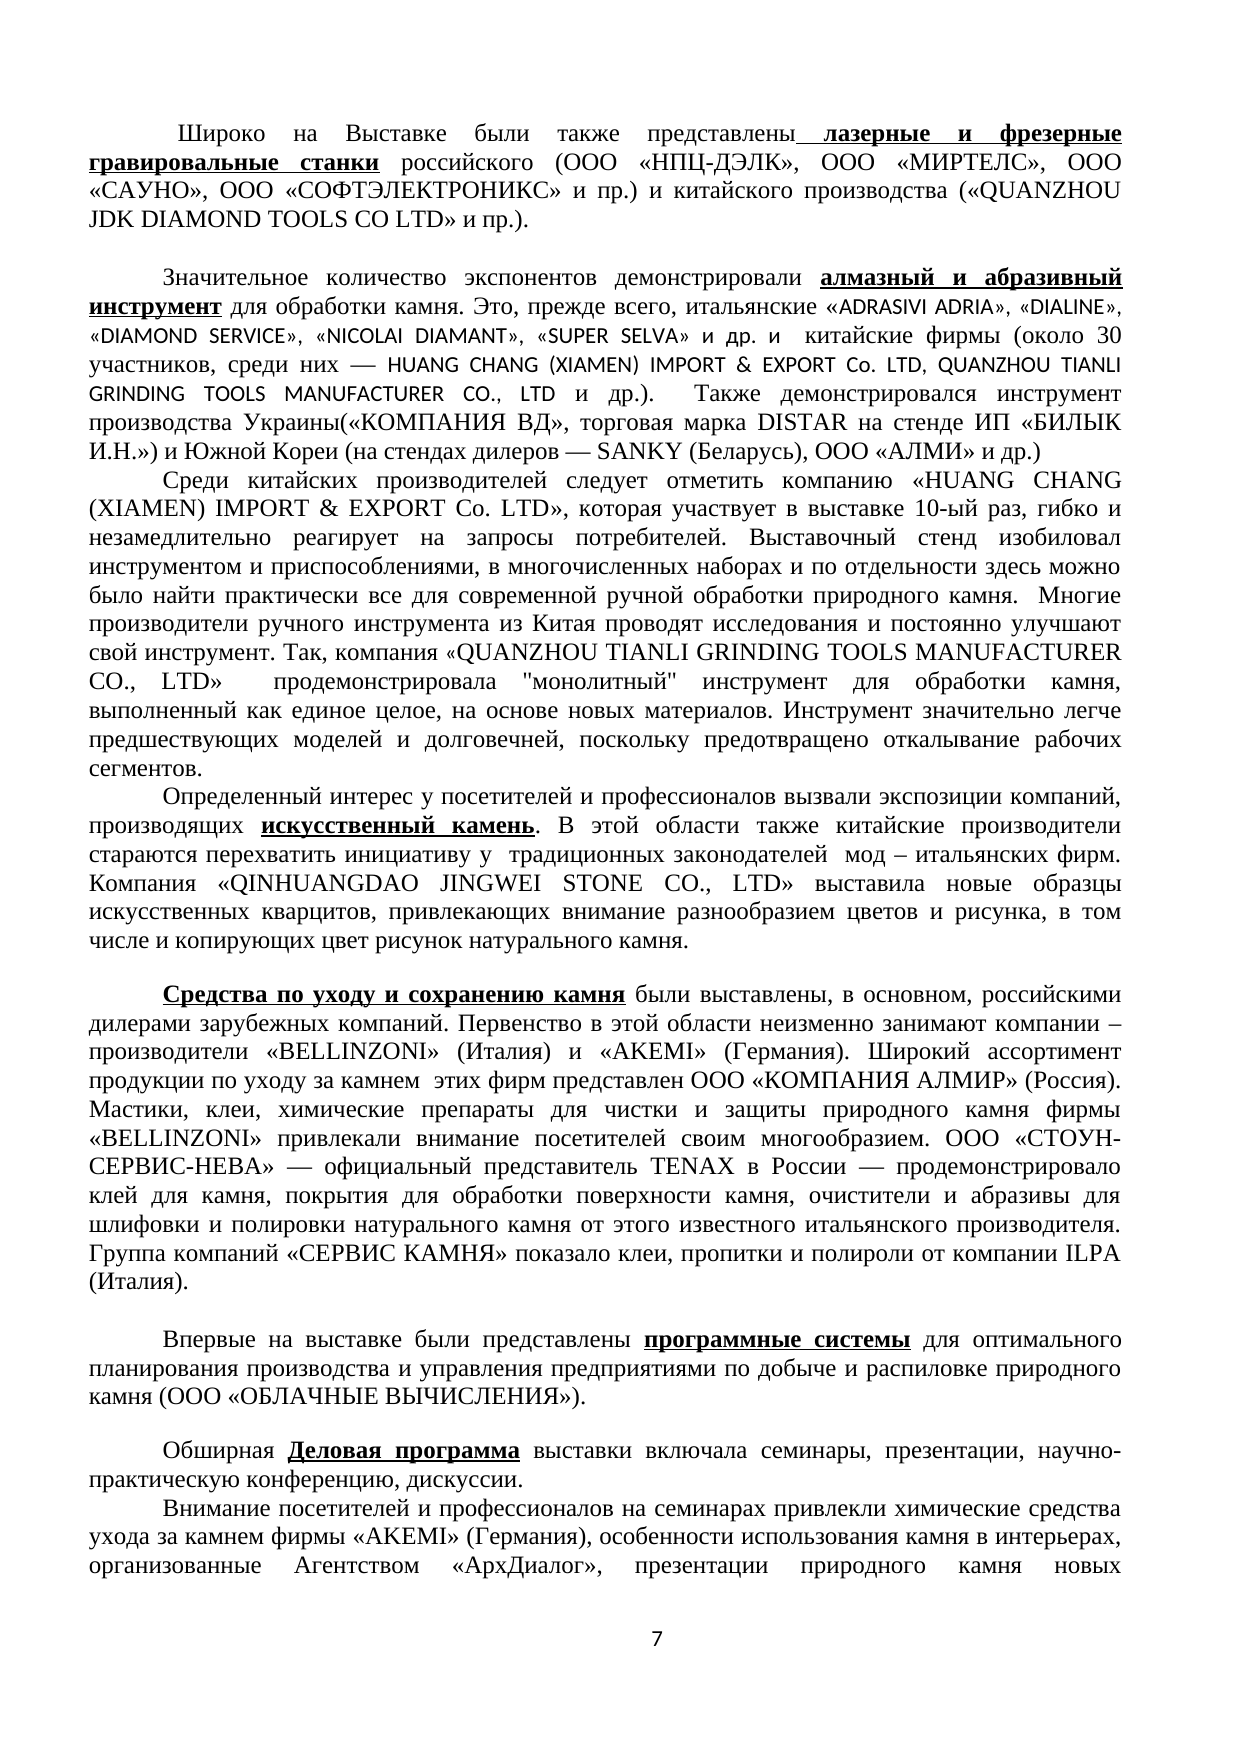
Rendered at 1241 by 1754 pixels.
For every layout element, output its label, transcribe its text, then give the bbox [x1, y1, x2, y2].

text Среди китайских производителей следует отметить компанию «HUANG CHANG (XIAMEN) IMPORT & EXPORT Co. LTD», которая участвует в выставке 10-ый раз, гибко и незамедлительно реагирует на запросы потребителей. Выставочный стенд изобиловал инструментом и приспособлениями, в многочисленных наборах и по отдельности здесь можно было найти практически все для современной ручной обработки природного камня. Многие производители ручного инструмента из Китая проводят исследования и постоянно улучшают свой инструмент. Так, компания «QUANZHOU TIANLI GRINDING TOOLS MANUFACTURER CO., LTD» продемонстрировала "монолитный" инструмент для обработки камня, выполненный как единое целое, на основе новых материалов. Инструмент значительно легче предшествующих моделей и долговечней, поскольку предотвращено откалывание рабочих сегментов. [88, 465, 1122, 781]
text Впервые на выставке были представлены программные системы для оптимального планирования производства и управления предприятиями по добыче и распиловке природного камня (ООО «ОБЛАЧНЫЕ ВЫЧИСЛЕНИЯ»). [88, 1324, 1122, 1410]
text Широко на Выставке были также представлены лазерные и фрезерные гравировальные станки российского (ООО «НПЦ-ДЭЛК», ООО «МИРТЕЛС», ООО «САУНО», ООО «СОФТЭЛЕКТРОНИКС» и пр.) и китайского производства («QUANZHOU JDK DIAMOND TOOLS CO LTD» и пр.). [88, 118, 1122, 233]
text Значительное количество экспонентов демонстрировали алмазный и абразивный инструмент для обработки камня. Это, прежде всего, итальянские «ADRASIVI ADRIA», «DIALINE», «DIAMOND SERVICE», «NICOLAI DIAMANT», «SUPER SELVA» и др. и китайские фирмы (около 30 участников, среди них — HUANG CHANG (XIAMEN) IMPORT & EXPORT Co. LTD, QUANZHOU TIANLI GRINDING TOOLS MANUFACTURER CO., LTD и др.). Также демонстрировался инструмент производства Украины(«КОМПАНИЯ ВД», торговая марка DISTAR на стенде ИП «БИЛЫК И.Н.») и Южной Кореи (на стендах дилеров — SANKY (Беларусь), ООО «АЛМИ» и др.) [88, 262, 1122, 465]
text Средства по уходу и сохранению камня были выставлены, в основном, российскими дилерами зарубежных компаний. Первенство в этой области неизменно занимают компании – производители «BELLINZONI» (Италия) и «AKEMI» (Германия). Широкий ассортимент продукции по уходу за камнем этих фирм представлен ООО «КОМПАНИЯ АЛМИР» (Россия). Мастики, клеи, химические препараты для чистки и защиты природного камня фирмы «BELLINZONI» привлекали внимание посетителей своим многообразием. ООО «СТОУН-СЕРВИС-НЕВА» — официальный представитель TENAX в России — продемонстрировало клей для камня, покрытия для обработки поверхности камня, очистители и абразивы для шлифовки и полировки натурального камня от этого известного итальянского производителя. Группа компаний «СЕРВИС КАМНЯ» показало клеи, пропитки и полироли от компании ILPA (Италия). [88, 979, 1122, 1295]
text Определенный интерес у посетителей и профессионалов вызвали экспозиции компаний, производящих искусственный камень. В этой области также китайские производители стараются перехватить инициативу у традиционных законодателей мод – итальянских фирм. Компания «QINHUANGDAO JINGWEI STONE CO., LTD» выставила новые образцы искусственных кварцитов, привлекающих внимание разнообразием цветов и рисунка, в том числе и копирующих цвет рисунок натурального камня. [88, 781, 1122, 954]
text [88, 1493, 1122, 1579]
text Обширная Деловая программа выставки включала семинары, презентации, научно-практическую конференцию, дискуссии. [88, 1435, 1122, 1493]
